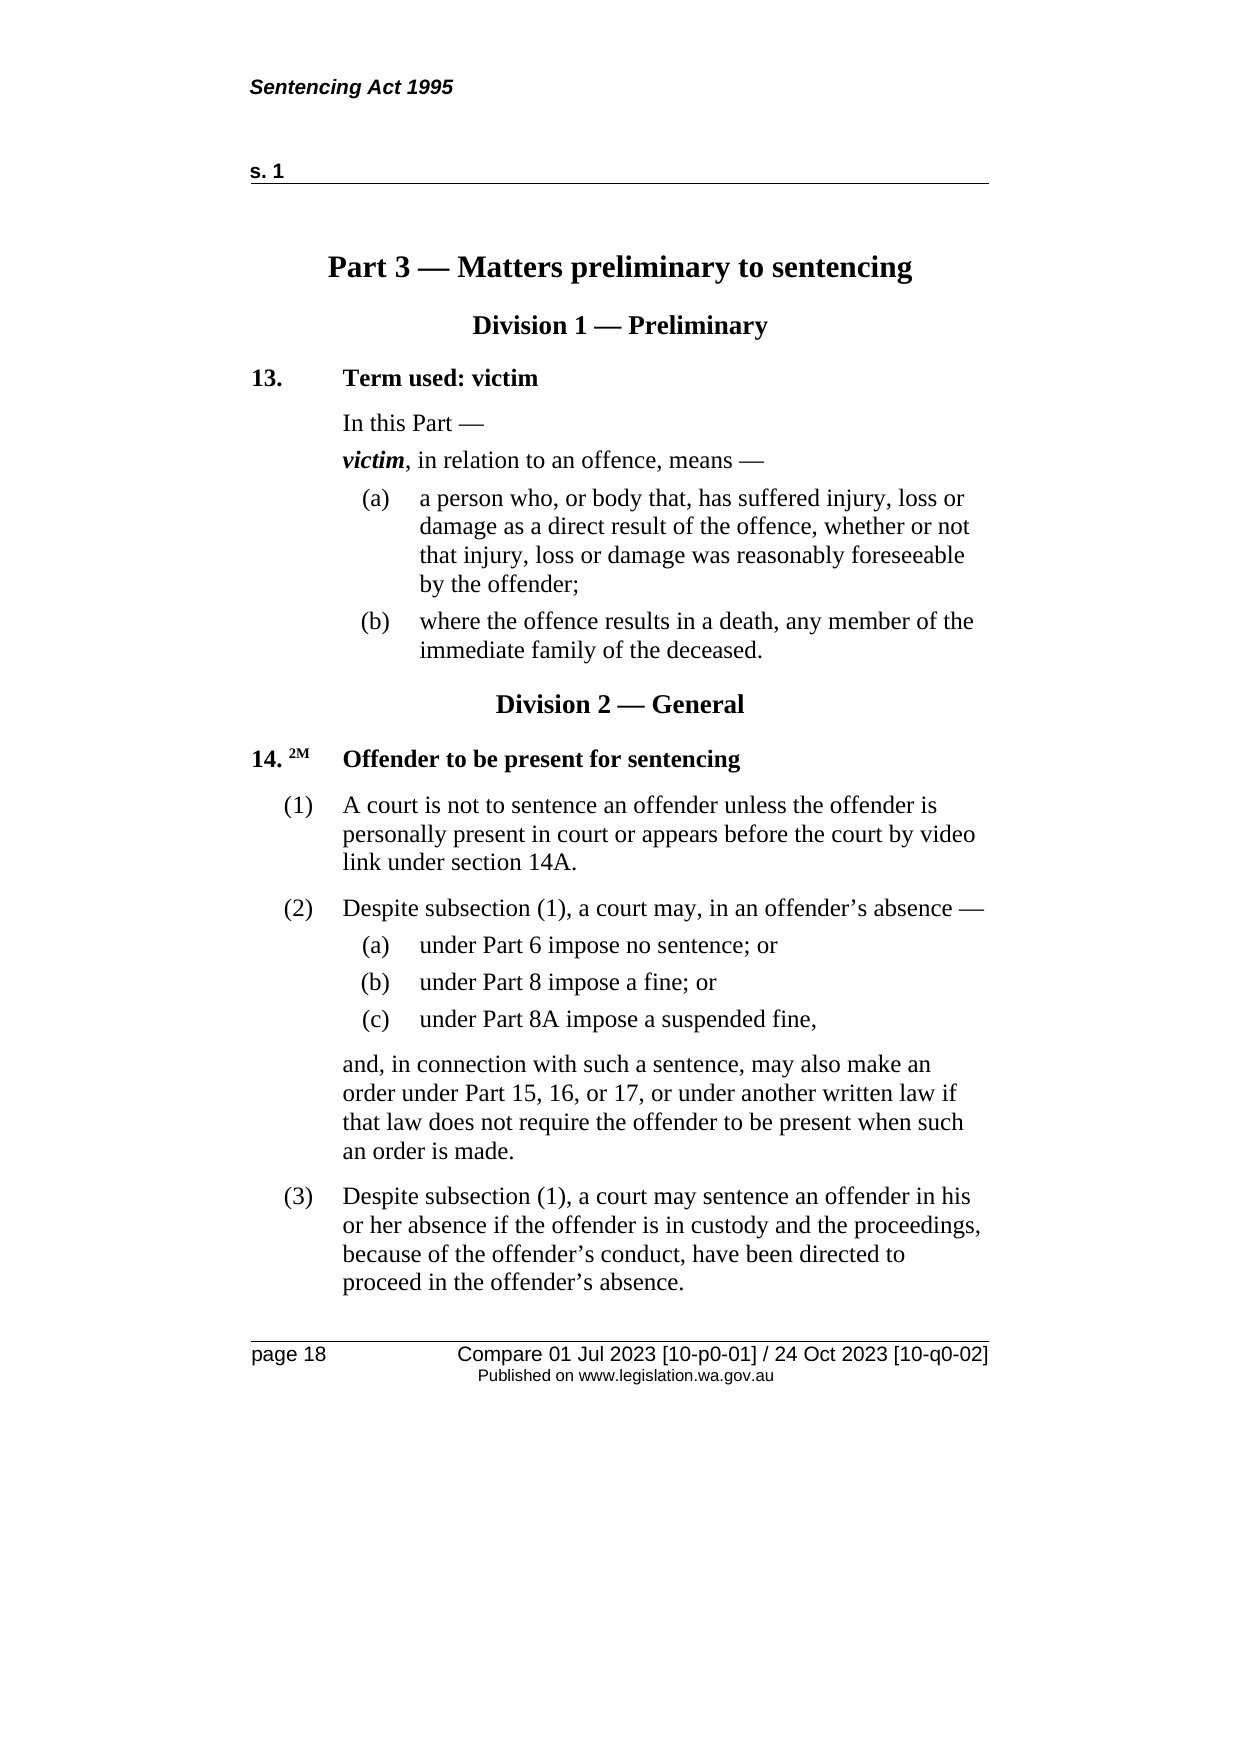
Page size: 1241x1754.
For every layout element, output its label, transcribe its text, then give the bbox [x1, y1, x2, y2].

text (a) under Part 6 impose no sentence; or [251, 930, 989, 959]
text In this Part — [251, 408, 989, 437]
text and, in connection with such a sentence, may also make an order under Part 15, 16, or 17, or under another written law if that law does not require the offender to be present when such an order is made. [251, 1049, 989, 1164]
text (2) Despite subsection (1), a court may, in an offender’s absence — [251, 893, 989, 922]
text (b) where the offence results in a death, any member of the immediate family of the deceased. [251, 606, 989, 663]
subtitle Part 3 — Matters preliminary to sentencing [251, 248, 989, 284]
text (b) under Part 8 impose a fine; or [251, 967, 989, 996]
text (1) A court is not to sentence an offender unless the offender is personally present in court or appears before the court by video link under section 14A. [251, 790, 989, 876]
text (3) Despite subsection (1), a court may sentence an offender in his or her absence if the offender is in custody and the proceedings, because of the offender’s conduct, have been directed to proceed in the offender’s absence. [251, 1181, 989, 1296]
text (c) under Part 8A impose a suspended fine, [251, 1004, 989, 1033]
subtitle 13. Term used: victim [251, 363, 989, 392]
text victim, in relation to an offence, means — [251, 446, 989, 474]
text (a) a person who, or body that, has suffered injury, loss or damage as a direct result of the offence, whether or not that injury, loss or damage was reasonably foreseeable by the offender; [251, 483, 989, 598]
subtitle 14. 2M Offender to be present for sentencing [251, 744, 989, 773]
subtitle Division 1 — Preliminary [251, 309, 989, 340]
subtitle Division 2 — General [251, 688, 989, 719]
